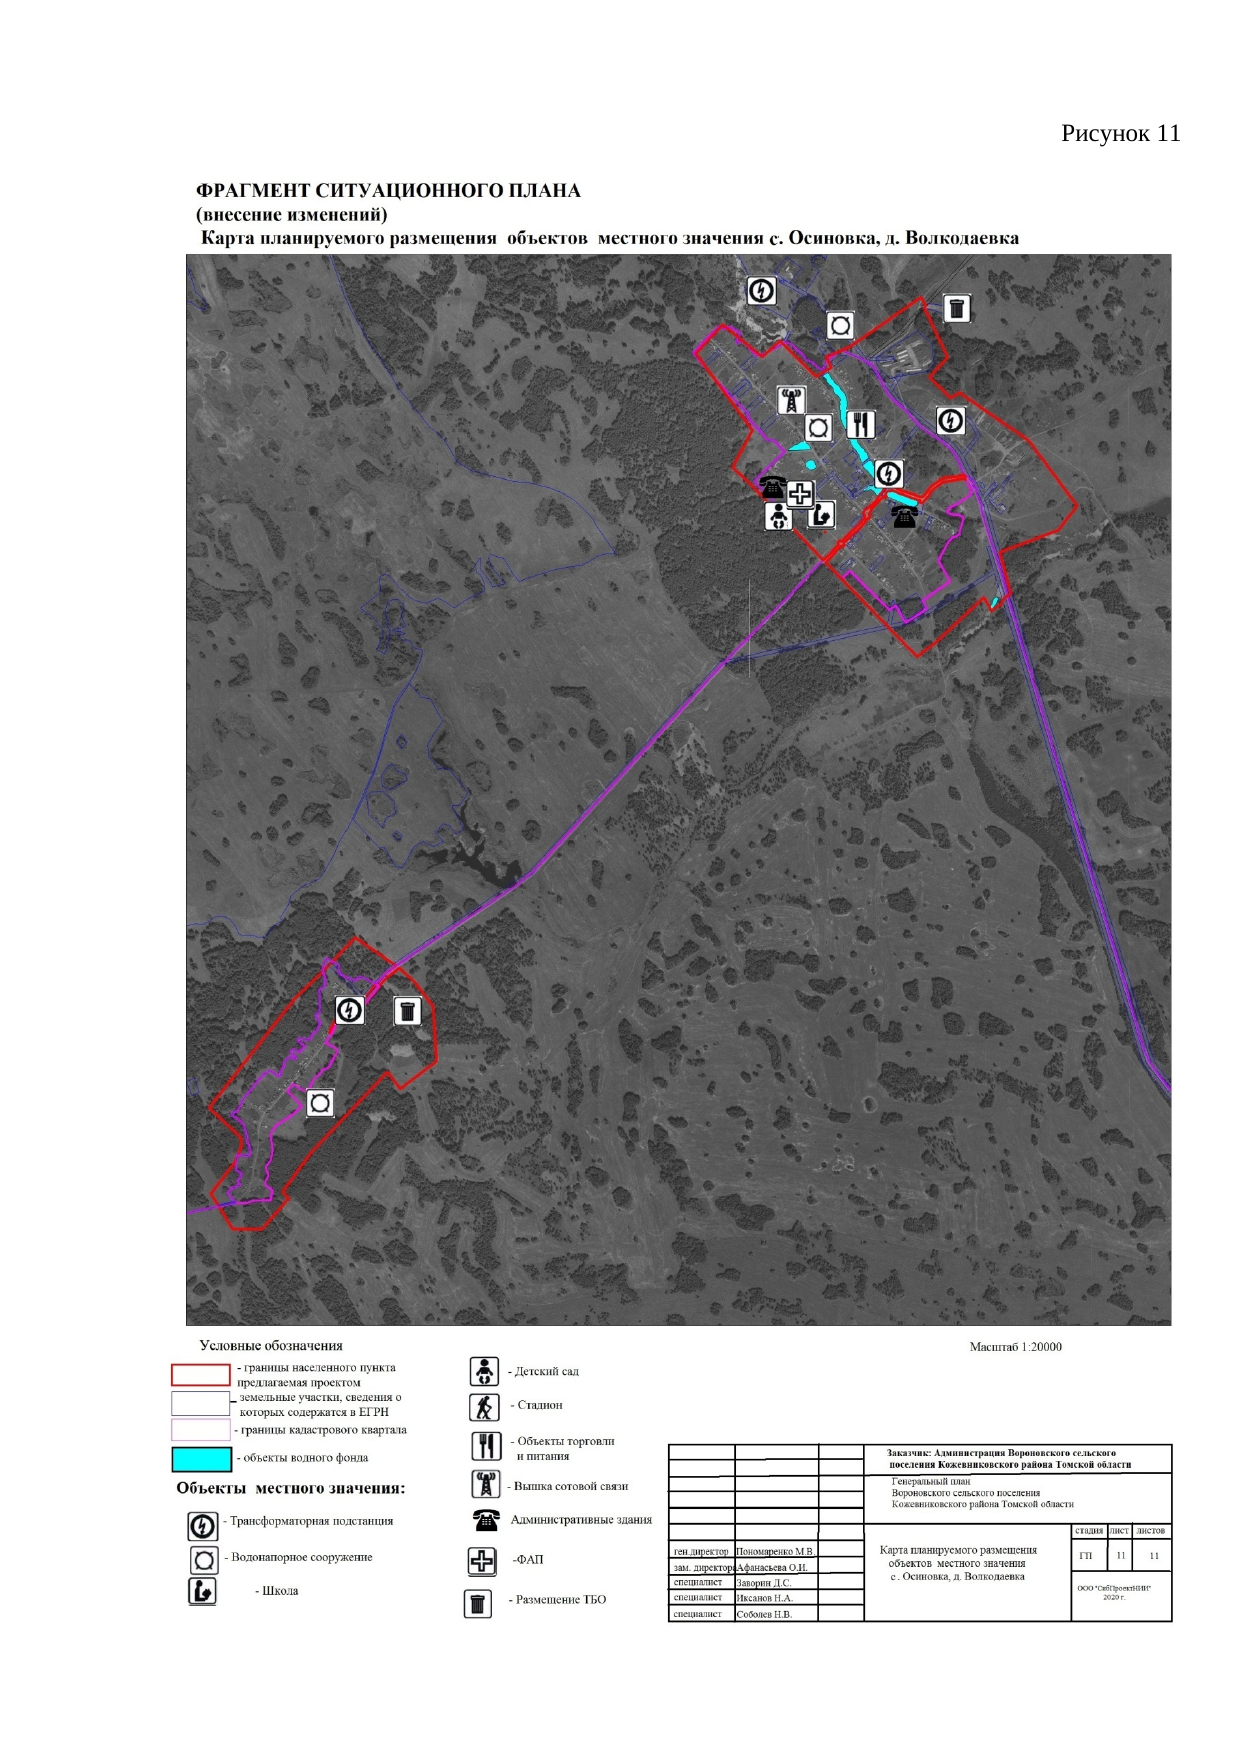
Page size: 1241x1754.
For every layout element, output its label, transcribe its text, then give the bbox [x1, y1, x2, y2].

picture [147, 175, 1182, 1638]
text Рисунок 11 [148, 118, 1181, 147]
